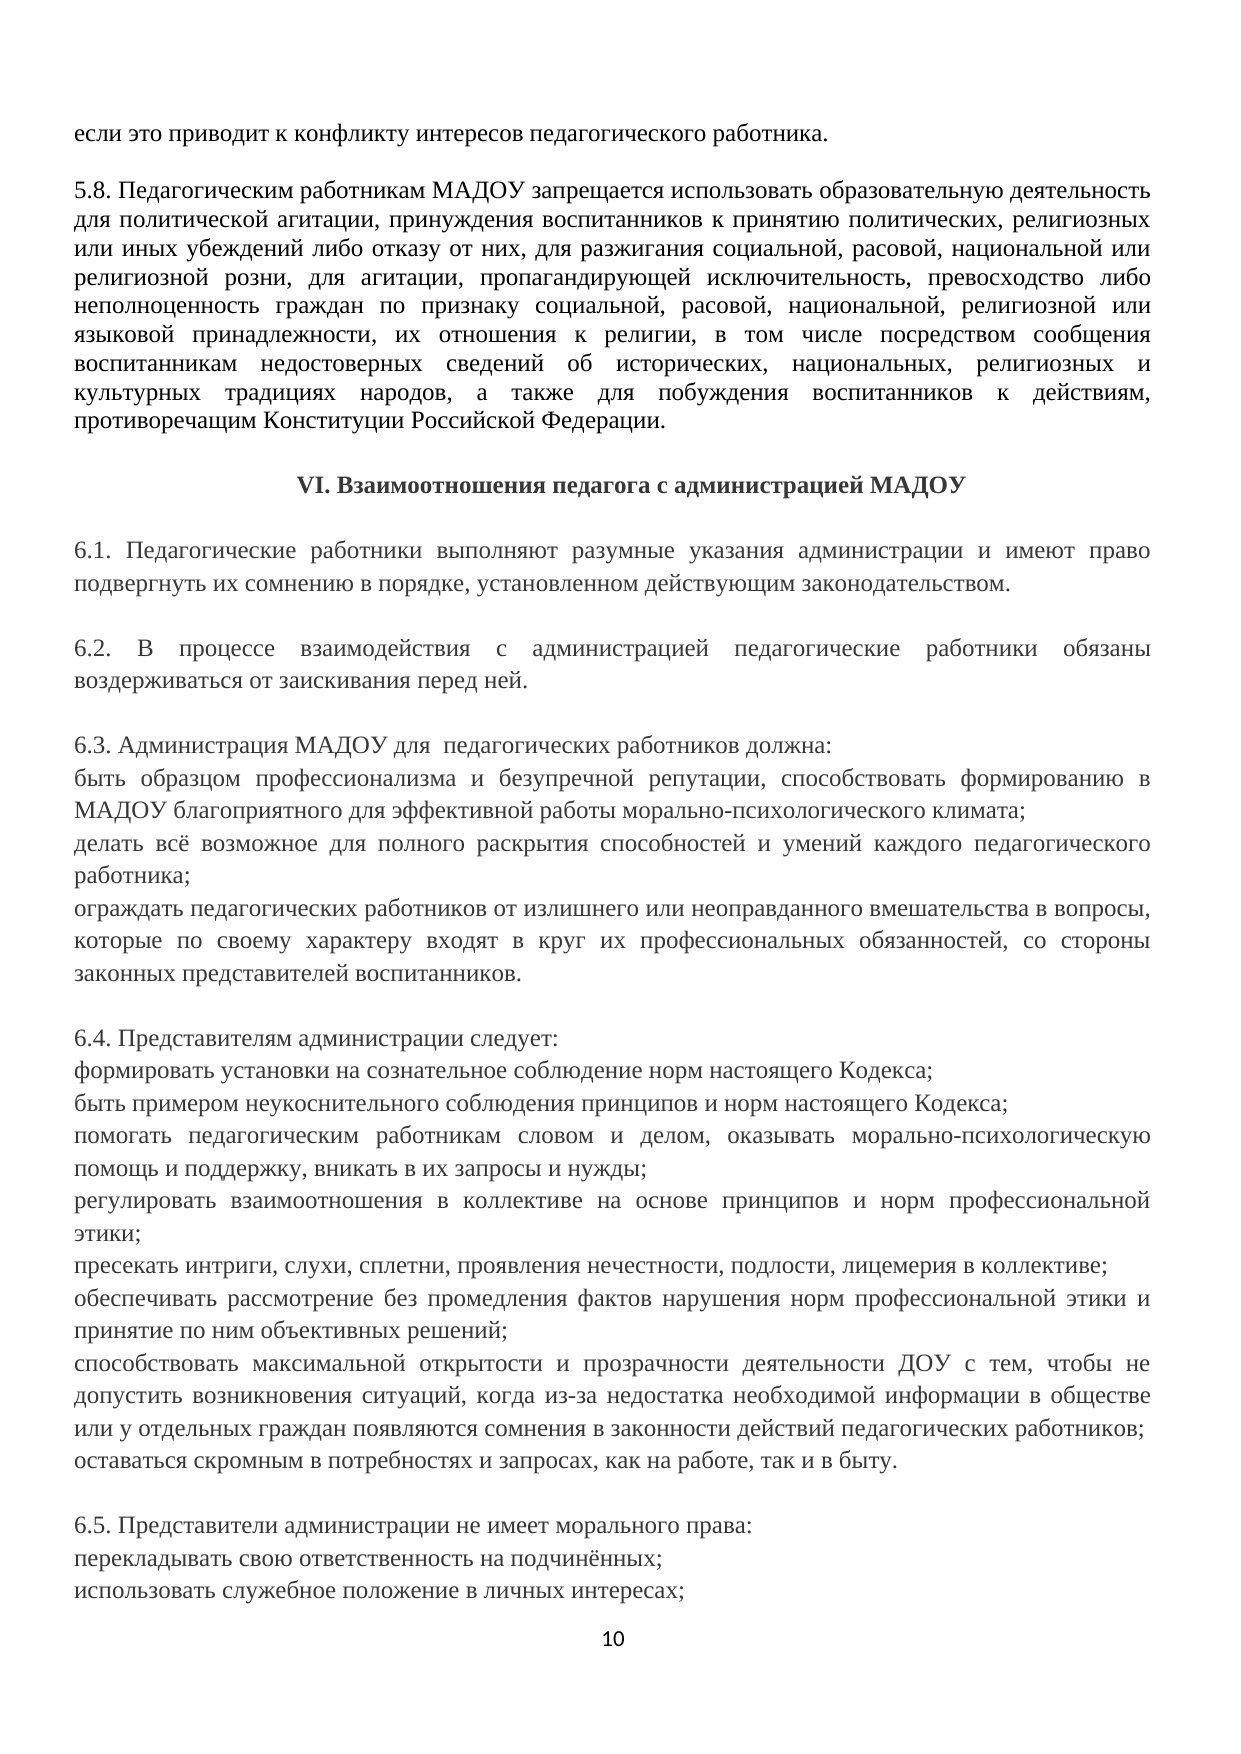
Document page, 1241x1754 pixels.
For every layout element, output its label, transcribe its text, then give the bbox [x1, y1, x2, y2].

text 6.5. Представители администрации не имеет морального права: [74, 1507, 1152, 1539]
text 6.4. Представителям администрации следует: [74, 1019, 1152, 1052]
text способствовать максимальной открытости и прозрачности деятельности ДОУ с тем, чтобы не допустить возникновения ситуаций, когда из-за недостатка необходимой информации в обществе или у отдельных граждан появляются сомнения в законности действий педагогических работников; [74, 1344, 1152, 1442]
text делать всё возможное для полного раскрытия способностей и умений каждого педагогического работника; [74, 824, 1152, 889]
text обеспечивать рассмотрение без промедления фактов нарушения норм профессиональной этики и принятие по ним объективных решений; [74, 1279, 1152, 1344]
text VI. Взаимоотношения педагога с администрацией МАДОУ [111, 467, 1152, 499]
text 6.3. Администрация МАДОУ для педагогических работников должна: [74, 727, 1152, 759]
text быть образцом профессионализма и безупречной репутации, способствовать формированию в МАДОУ благоприятного для эффективной работы морально-психологического климата; [74, 759, 1152, 824]
text оставаться скромным в потребностях и запросах, как на работе, так и в быту. [74, 1442, 1152, 1474]
text 6.1. Педагогические работники выполняют разумные указания администрации и имеют право подвергнуть их сомнению в порядке, установленном действующим законодательством. [74, 532, 1152, 597]
text быть примером неукоснительного соблюдения принципов и норм настоящего Кодекса; [74, 1084, 1152, 1117]
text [74, 118, 1152, 147]
text использовать служебное положение в личных интересах; [74, 1572, 1152, 1604]
text 5.8. Педагогическим работникам МАДОУ запрещается использовать образовательную деятельность для политической агитации, принуждения воспитанников к принятию политических, религиозных или иных убеждений либо отказу от них, для разжигания социальной, расовой, национальной или религиозной розни, для агитации, пропагандирующей исключительность, превосходство либо неполноценность граждан по признаку социальной, расовой, национальной, религиозной или языковой принадлежности, их отношения к религии, в том числе посредством сообщения воспитанникам недостоверных сведений об исторических, национальных, религиозных и культурных традициях народов, а также для побуждения воспитанников к действиям, противоречащим Конституции Российской Федерации. [74, 176, 1152, 434]
text 6.2. В процессе взаимодействия с администрацией педагогические работники обязаны воздерживаться от заискивания перед ней. [74, 629, 1152, 694]
text регулировать взаимоотношения в коллективе на основе принципов и норм профессиональной этики; [74, 1182, 1152, 1247]
text помогать педагогическим работникам словом и делом, оказывать морально-психологическую помощь и поддержку, вникать в их запросы и нужды; [74, 1117, 1152, 1182]
text ограждать педагогических работников от излишнего или неоправданного вмешательства в вопросы, которые по своему характеру входят в круг их профессиональных обязанностей, со стороны законных представителей воспитанников. [74, 889, 1152, 987]
text пресекать интриги, слухи, сплетни, проявления нечестности, подлости, лицемерия в коллективе; [74, 1247, 1152, 1279]
text перекладывать свою ответственность на подчинённых; [74, 1539, 1152, 1572]
text формировать установки на сознательное соблюдение норм настоящего Кодекса; [74, 1052, 1152, 1084]
